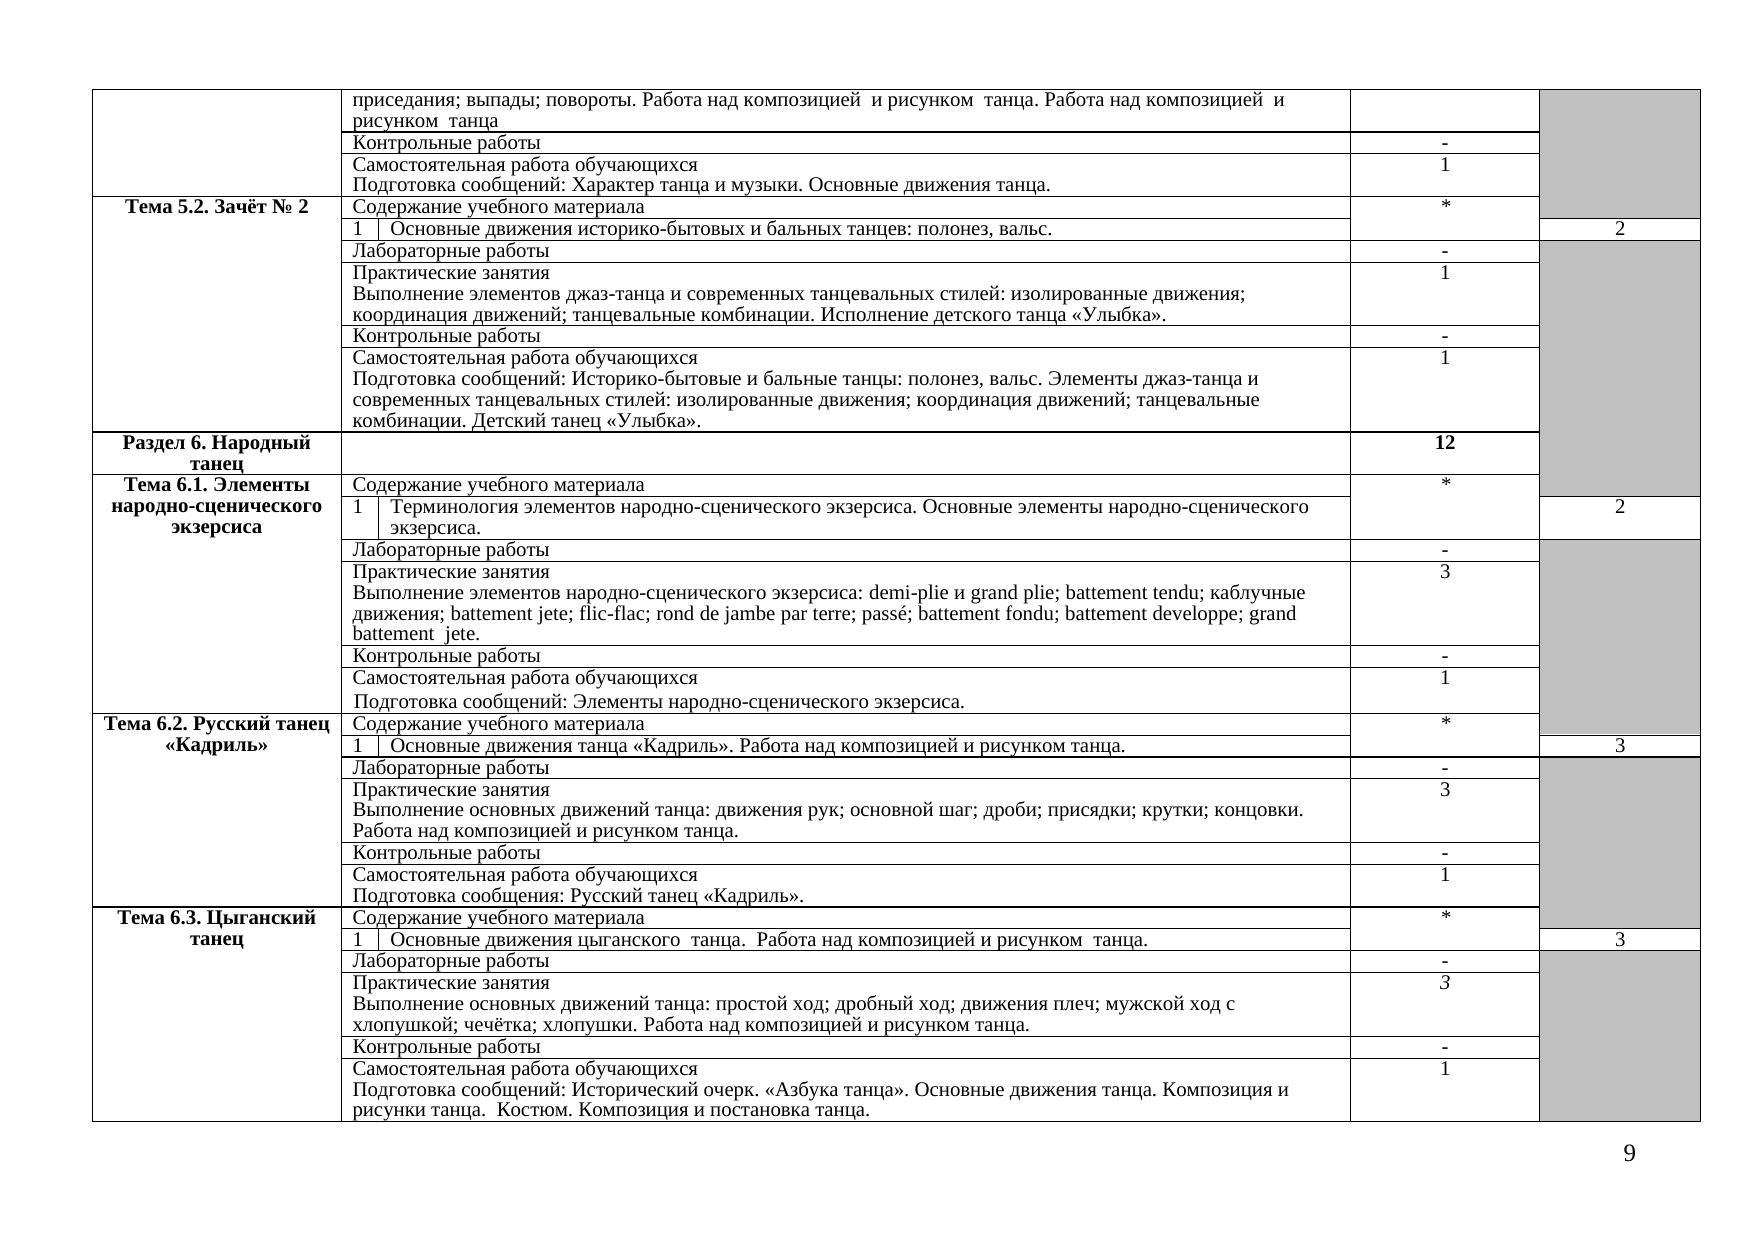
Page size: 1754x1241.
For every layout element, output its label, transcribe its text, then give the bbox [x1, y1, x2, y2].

table_cell Основные движения историко-бытовых и бальных танцев: полонез, вальс. [379, 219, 1350, 240]
table_cell Практические занятия Выполнение элементов народно-сценического экзерсиса: demi-plie и grand plie; battement tendu; каблучные движения; battement jete; flic-flac; rond de jambe par terre; passé; battement fondu; battement developpe; grand battement jete. [342, 562, 1350, 645]
table_cell Контрольные работы [342, 843, 1350, 864]
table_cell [342, 90, 1350, 131]
table_cell [1540, 241, 1700, 496]
table_cell - [1351, 1037, 1539, 1057]
table_cell - [1351, 843, 1539, 864]
table_cell 3 [1351, 779, 1539, 842]
table_cell 1 [342, 219, 378, 240]
table_cell - [1351, 241, 1539, 262]
table_cell 1 [342, 929, 378, 950]
table_cell Тема 6.3. Цыганский танец [93, 908, 341, 1121]
table_cell [342, 433, 1350, 474]
table_cell 3 [1540, 929, 1700, 950]
table_cell Раздел 6. Народный танец [93, 433, 341, 474]
table_cell Практические занятия Выполнение основных движений танца: движения рук; основной шаг; дроби; присядки; крутки; концовки. Работа над композицией и рисунком танца. [342, 779, 1350, 842]
table_cell Самостоятельная работа обучающихся Подготовка сообщений: Исторический очерк. «Азбука танца». Основные движения танца. Композиция и рисунки танца. Костюм. Композиция и постановка танца. [342, 1059, 1350, 1121]
table_cell * [1351, 475, 1539, 539]
table_cell Контрольные работы [342, 1037, 1350, 1057]
table_cell 2 [1540, 497, 1700, 539]
table_cell Лабораторные работы [342, 758, 1350, 778]
table_cell Основные движения танца «Кадриль». Работа над композицией и рисунком танца. [379, 736, 1350, 756]
table_cell Контрольные работы [342, 326, 1350, 347]
table_cell 1 [1351, 348, 1539, 431]
table_cell Практические занятия Выполнение основных движений танца: простой ход; дробный ход; движения плеч; мужской ход с хлопушкой; чечётка; хлопушки. Работа над композицией и рисунком танца. [342, 973, 1350, 1036]
table_cell [1540, 951, 1700, 1121]
table_cell Самостоятельная работа обучающихся Подготовка сообщений: Элементы народно-сценического экзерсиса. [342, 668, 1350, 713]
table_cell [1540, 758, 1700, 928]
table_cell - [1351, 758, 1539, 778]
table_cell 2 [1540, 219, 1700, 240]
table_cell Самостоятельная работа обучающихся Подготовка сообщений: Характер танца и музыки. Основные движения танца. [342, 154, 1350, 196]
table_cell Содержание учебного материала [342, 197, 1350, 218]
table_cell Тема 5.2. Зачёт № 2 [93, 197, 341, 431]
table_cell Контрольные работы [342, 646, 1350, 667]
table_cell Лабораторные работы [342, 241, 1350, 262]
table_cell * [1351, 197, 1539, 240]
table_cell * [1351, 908, 1539, 950]
table_cell 3 [1351, 562, 1539, 645]
table_cell Основные движения цыганского танца. Работа над композицией и рисунком танца. [379, 929, 1350, 950]
table_cell Терминология элементов народно-сценического экзерсиса. Основные элементы народно-сценического экзерсиса. [379, 497, 1350, 539]
table_cell 3 [1351, 973, 1539, 1036]
table_cell * [1351, 714, 1539, 756]
table_cell Тема 6.1. Элементы народно-сценического экзерсиса [93, 475, 341, 713]
table_cell - [1351, 951, 1539, 972]
table_cell 4 [1351, 90, 1539, 131]
table_cell 3 [1540, 736, 1700, 756]
table_cell - [1351, 646, 1539, 667]
table_cell Содержание учебного материала [342, 714, 1350, 734]
table_cell Контрольные работы [342, 133, 1350, 153]
table_cell Содержание учебного материала [342, 908, 1350, 928]
table_cell 1 [1351, 154, 1539, 196]
table_cell 1 [342, 736, 378, 756]
table_cell Лабораторные работы [342, 951, 1350, 972]
table_cell 1 [1351, 865, 1539, 906]
table_cell Практические занятия Выполнение элементов джаз-танца и современных танцевальных стилей: изолированные движения; координация движений; танцевальные комбинации. Исполнение детского танца «Улыбка». [342, 263, 1350, 325]
table_cell 1 [1351, 1059, 1539, 1121]
table_cell Самостоятельная работа обучающихся Подготовка сообщения: Русский танец «Кадриль». [342, 865, 1350, 906]
table_cell Тема 6.2. Русский танец «Кадриль» [93, 714, 341, 906]
table_cell Самостоятельная работа обучающихся Подготовка сообщений: Историко-бытовые и бальные танцы: полонез, вальс. Элементы джаз-танца и современных танцевальных стилей: изолированные движения; координация движений; танцевальные комбинации. Детский танец «Улыбка». [342, 348, 1350, 431]
table_cell 12 [1351, 433, 1539, 474]
table_cell - [1351, 540, 1539, 561]
table_cell [1540, 540, 1700, 734]
table_cell 1 [342, 497, 378, 539]
table_cell 1 [1351, 668, 1539, 713]
table_cell - [1351, 133, 1539, 153]
table_cell 1 [1351, 263, 1539, 325]
table_cell Лабораторные работы [342, 540, 1350, 561]
table_cell Содержание учебного материала [342, 475, 1350, 496]
table_cell - [1351, 326, 1539, 347]
